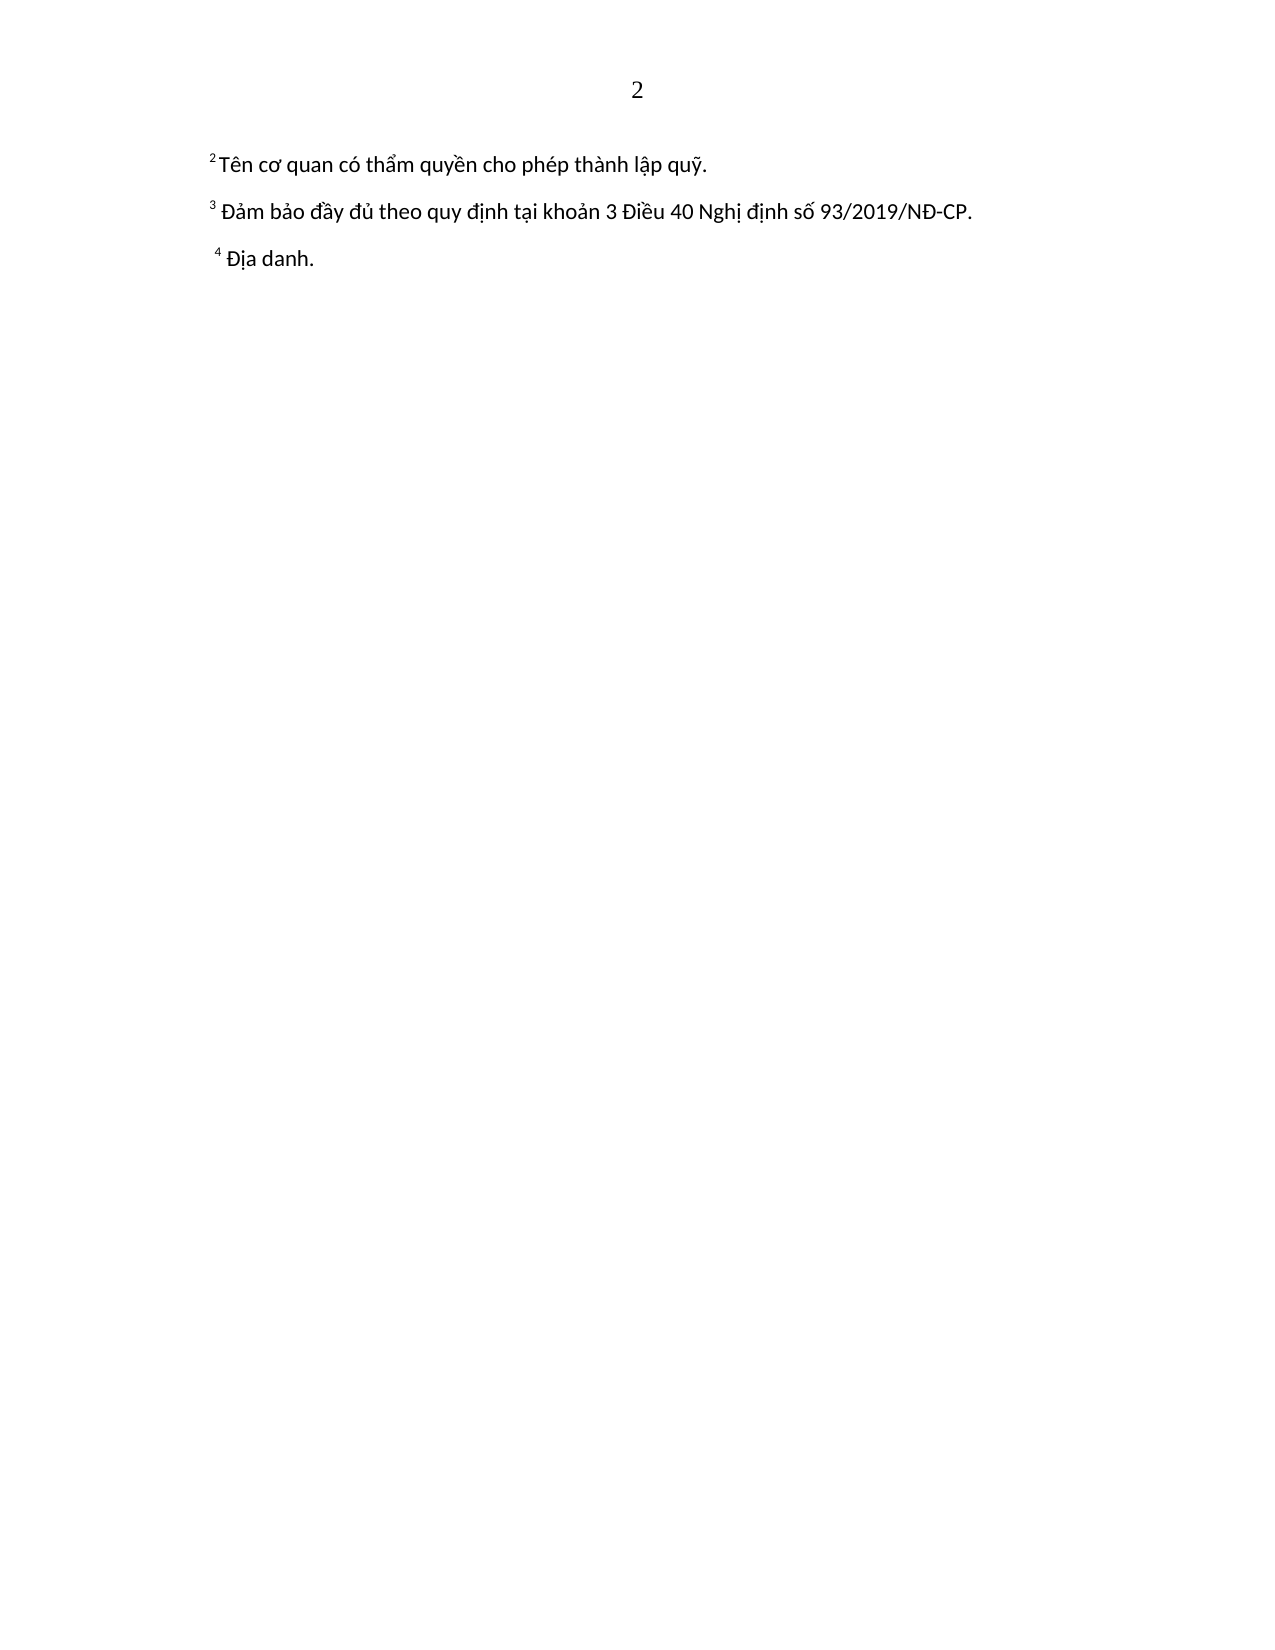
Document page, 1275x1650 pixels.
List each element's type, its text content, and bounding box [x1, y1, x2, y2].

text 2 Tên cơ quan có thẩm quyền cho phép thành lập quỹ. [150, 150, 1125, 178]
text 4 Địa danh. [150, 244, 1125, 272]
text 3 Đảm bảo đầy đủ theo quy định tại khoản 3 Điều 40 Nghị định số 93/2019/NĐ-CP. [150, 197, 1125, 225]
